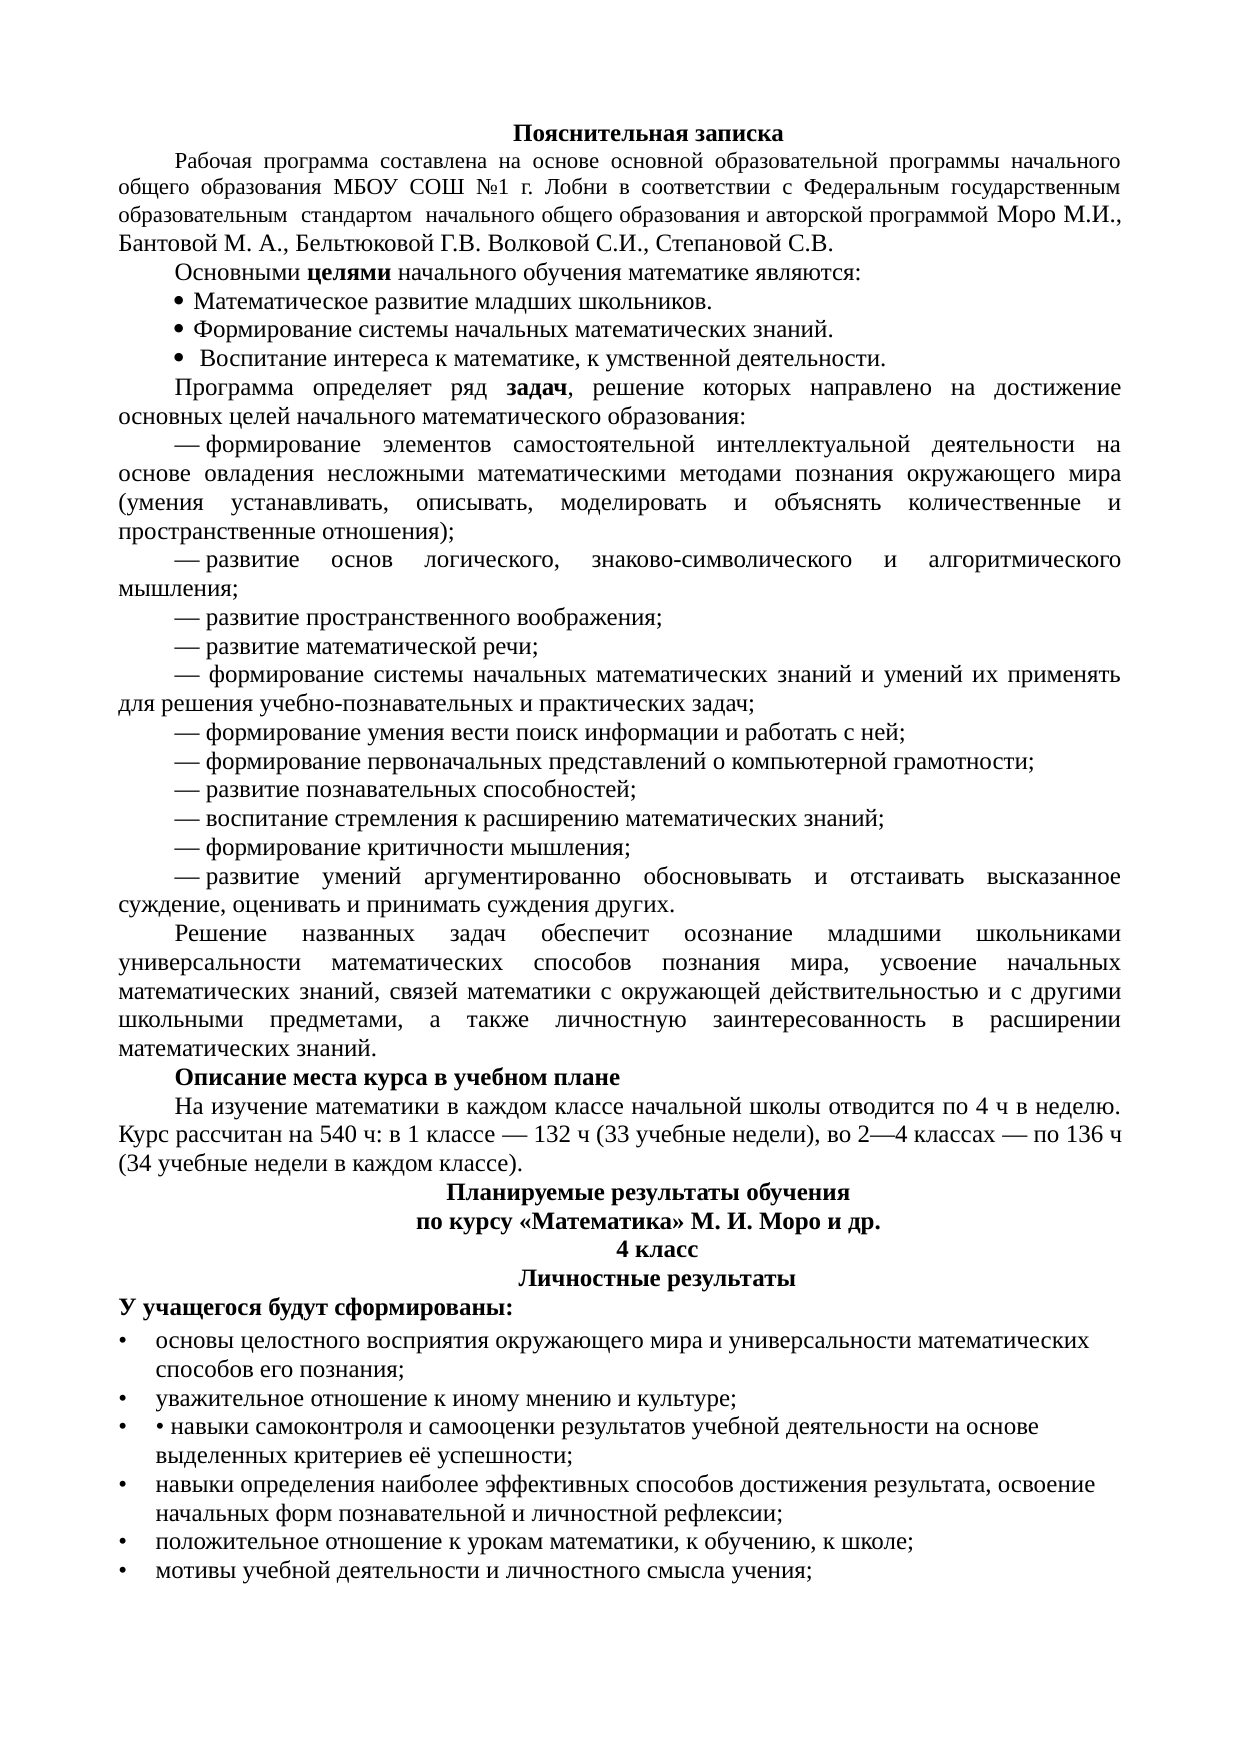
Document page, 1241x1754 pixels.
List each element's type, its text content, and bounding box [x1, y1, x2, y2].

text по курсу «Математика» М. И. Моро и др. [118, 1206, 1122, 1234]
list Математическое развитие младших школьников. [118, 286, 1122, 314]
text На изучение математики в каждом классе начальной школы отводится по 4 ч в неделю. Курс рассчитан на 540 ч: в 1 классе — 132 ч (33 учебные недели), во 2—4 классах — по 136 ч (34 учебные недели в каждом классе). [118, 1091, 1122, 1177]
text Личностные результаты [118, 1263, 1122, 1292]
list Формирование системы начальных математических знаний. [118, 314, 1122, 343]
text Рабочая программа составлена на основе основной образовательной программы начального общего образования МБОУ СОШ №1 г. Лобни в соответствии с Федеральным государственным образовательным стандартом начального общего образования и авторской программой Моро М.И., Бантовой М. А., Бельтюковой Г.В. Волковой С.И., Степановой С.В. [118, 147, 1122, 257]
list основы целостного восприятия окружающего мира и универсальности математических способов его познания; [118, 1325, 1122, 1383]
list Воспитание интереса к математике, к умственной деятельности. [118, 343, 1122, 372]
text — развитие умений аргументированно обосновывать и отстаивать высказанное суждение, оценивать и принимать суждения других. [118, 861, 1122, 918]
text — формирование первоначальных представлений о компьютерной грамотности; [118, 746, 1122, 774]
text — развитие основ логического, знаково-символического и алгоритмического мышления; [118, 544, 1122, 602]
text Описание места курса в учебном плане [118, 1062, 1122, 1091]
text — формирование умения вести поиск информации и работать с ней; [118, 717, 1122, 746]
text Решение названных задач обеспечит осознание младшими школьниками универсальности математических способов познания мира, усвоение начальных математических знаний, связей математики с окружающей действительностью и с другими школьными предметами, а также личностную заинтересованность в расширении математических знаний. [118, 918, 1122, 1062]
text — формирование критичности мышления; [118, 832, 1122, 861]
list положительное отношение к урокам математики, к обучению, к школе; [118, 1526, 1122, 1555]
text Программа определяет ряд задач, решение которых направлено на достижение основных целей начального математического образования: [118, 372, 1122, 429]
text У учащегося будут сформированы: [118, 1292, 1122, 1321]
text Планируемые результаты обучения [118, 1177, 1122, 1206]
text — развитие познавательных способностей; [118, 774, 1122, 803]
list уважительное отношение к иному мнению и культуре; [118, 1383, 1122, 1411]
list • навыки самоконтроля и самооценки результатов учебной деятельности на основе выделенных критериев её успешности; [118, 1411, 1122, 1469]
text — развитие пространственного воображения; [118, 602, 1122, 631]
text — формирование элементов самостоятельной интеллектуальной деятельности на основе овладения несложными математическими методами познания окружающего мира (умения устанавливать, описывать, моделировать и объяснять количественные и пространственные отношения); [118, 429, 1122, 544]
text 4 класс [118, 1234, 1122, 1263]
text — развитие математической речи; [118, 631, 1122, 659]
text — формирование системы начальных математических знаний и умений их применять для решения учебно-познавательных и практических задач; [118, 659, 1122, 717]
list мотивы учебной деятельности и личностного смысла учения; [118, 1555, 1122, 1584]
text — воспитание стремления к расширению математических знаний; [118, 803, 1122, 832]
text Пояснительная записка [118, 118, 1122, 147]
text Основными целями начального обучения математике являются: [118, 257, 1122, 286]
list навыки определения наиболее эффективных способов достижения результата, освоение начальных форм познавательной и личностной рефлексии; [118, 1469, 1122, 1526]
